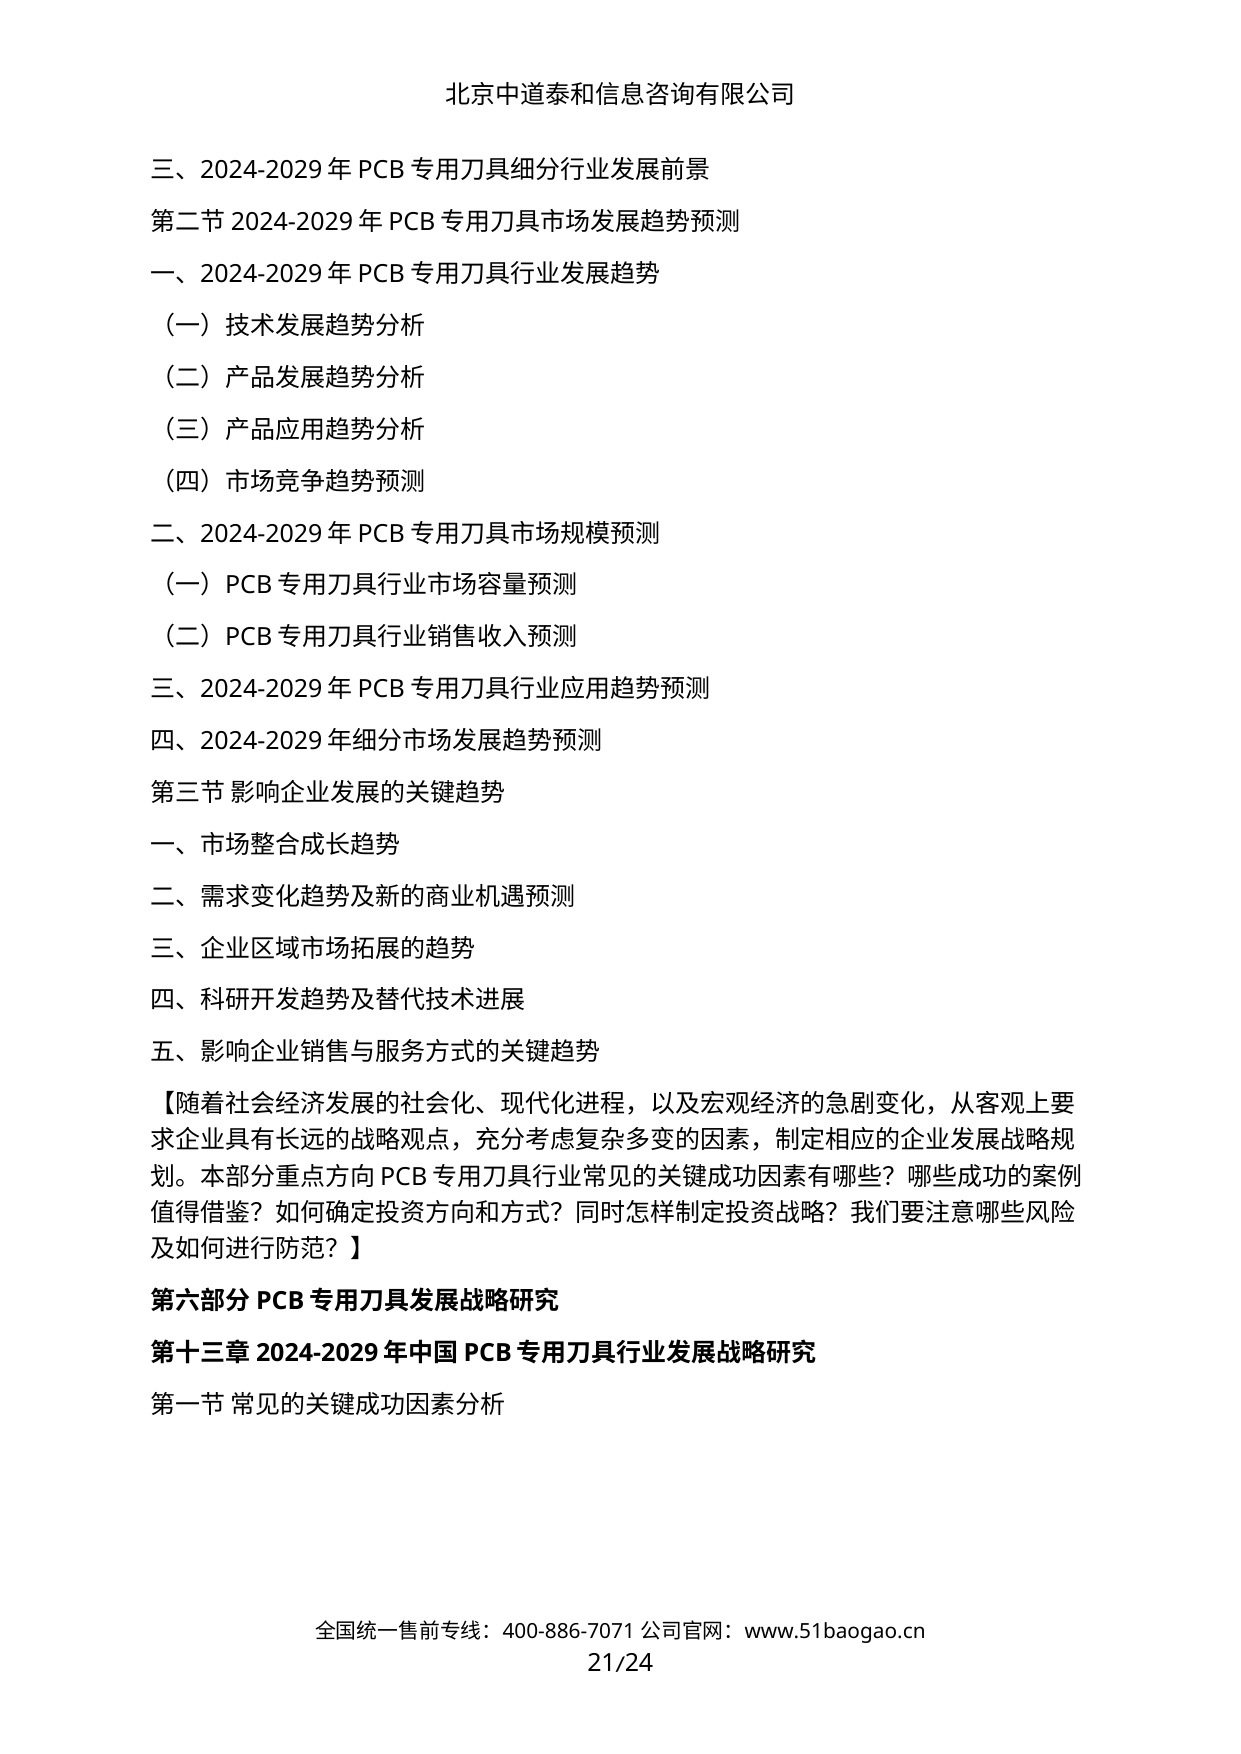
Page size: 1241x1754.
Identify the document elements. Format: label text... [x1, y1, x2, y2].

text （二）产品发展趋势分析 [150, 357, 1090, 394]
text 五、影响企业销售与服务方式的关键趋势 [150, 1032, 1090, 1068]
text 一、市场整合成长趋势 [150, 824, 1090, 861]
text 第三节 影响企业发展的关键趋势 [150, 772, 1090, 809]
text 四、2024-2029年细分市场发展趋势预测 [150, 721, 1090, 757]
text 第六部分 PCB专用刀具发展战略研究 [150, 1281, 1090, 1317]
text （一）技术发展趋势分析 [150, 306, 1090, 342]
text （一）PCB专用刀具行业市场容量预测 [150, 565, 1090, 601]
text 第二节 2024-2029年PCB专用刀具市场发展趋势预测 [150, 202, 1090, 238]
text （三）产品应用趋势分析 [150, 409, 1090, 446]
text 第一节 常见的关键成功因素分析 [150, 1384, 1090, 1421]
text 一、2024-2029年PCB专用刀具行业发展趋势 [150, 254, 1090, 290]
text 二、需求变化趋势及新的商业机遇预测 [150, 876, 1090, 912]
text （二）PCB专用刀具行业销售收入预测 [150, 617, 1090, 653]
text 三、2024-2029年PCB专用刀具细分行业发展前景 [150, 150, 1090, 186]
text 四、科研开发趋势及替代技术进展 [150, 980, 1090, 1016]
text 三、2024-2029年PCB专用刀具行业应用趋势预测 [150, 669, 1090, 705]
text 第十三章 2024-2029年中国PCB专用刀具行业发展战略研究 [150, 1332, 1090, 1369]
text 二、2024-2029年PCB专用刀具市场规模预测 [150, 513, 1090, 549]
text 三、企业区域市场拓展的趋势 [150, 928, 1090, 964]
text 【随着社会经济发展的社会化、现代化进程，以及宏观经济的急剧变化，从客观上要求企业具有长远的战略观点，充分考虑复杂多变的因素，制定相应的企业发展战略规划。本部分重点方向PCB专用刀具行业常见的关键成功因素有哪些？哪些成功的案例值得借鉴？如何确定投资方向和方式？同时怎样制定投资战略？我们要注意哪些风险及如何进行防范？】 [150, 1084, 1090, 1265]
text （四）市场竞争趋势预测 [150, 461, 1090, 497]
